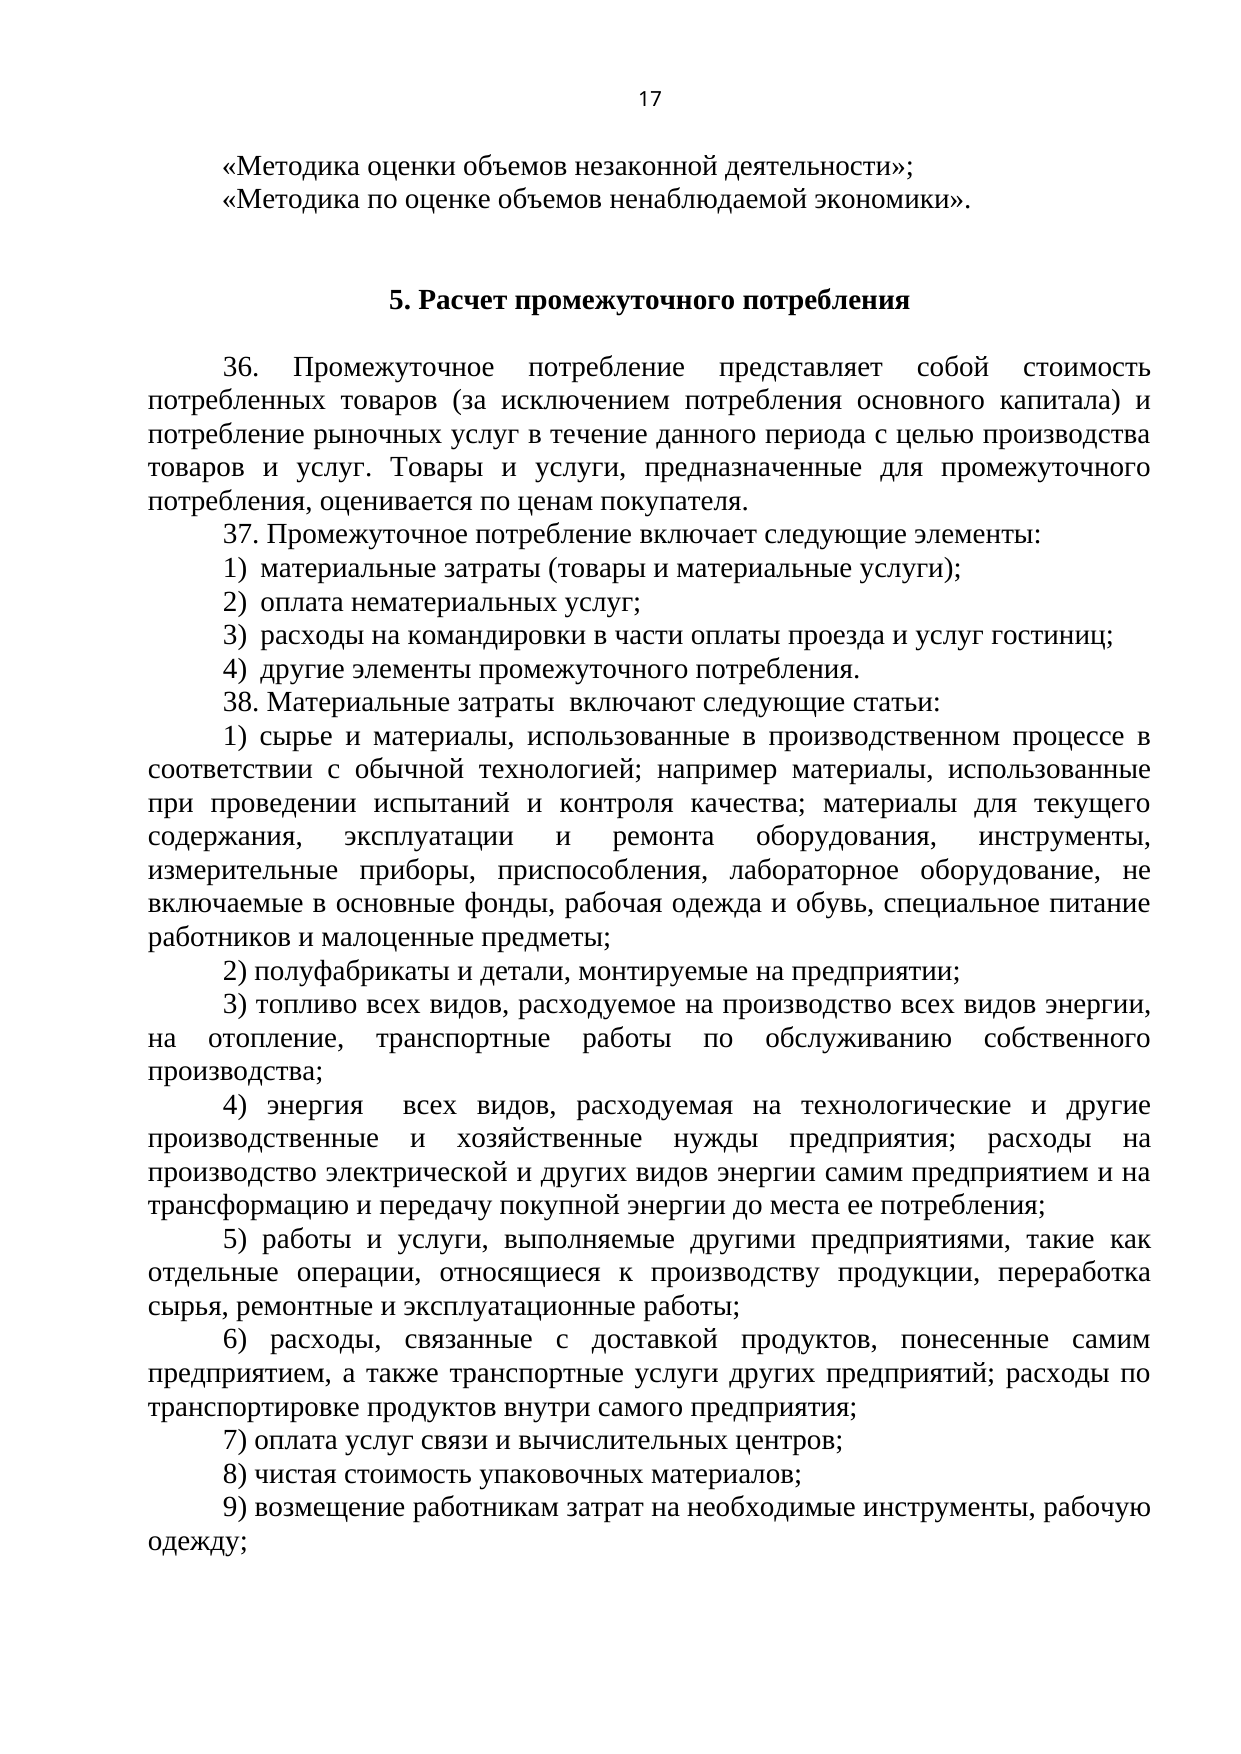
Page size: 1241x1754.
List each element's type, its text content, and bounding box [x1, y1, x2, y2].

text 2) полуфабрикаты и детали, монтируемые на предприятии; [148, 953, 1152, 986]
text 38. Материальные затраты включают следующие статьи: [223, 684, 1152, 718]
text 5) работы и услуги, выполняемые другими предприятиями, такие как отдельные операции, относящиеся к производству продукции, переработка сырья, ремонтные и эксплуатационные работы; [148, 1221, 1152, 1322]
list оплата нематериальных услуг; [223, 584, 1152, 617]
text 6) расходы, связанные с доставкой продуктов, понесенные самим предприятием, а также транспортные услуги других предприятий; расходы по транспортировке продуктов внутри самого предприятия; [148, 1322, 1152, 1422]
text «Методика оценки объемов незаконной деятельности»; [148, 148, 1152, 181]
text 7) оплата услуг связи и вычислительных центров; [148, 1422, 1152, 1456]
text 9) возмещение работникам затрат на необходимые инструменты, рабочую одежду; [148, 1489, 1152, 1556]
text «Методика по оценке объемов ненаблюдаемой экономики». [148, 181, 1152, 215]
text 4) энергия всех видов, расходуемая на технологические и другие производственные и хозяйственные нужды предприятия; расходы на производство электрической и других видов энергии самим предприятием и на трансформацию и передачу покупной энергии до места ее потребления; [148, 1087, 1152, 1221]
text 5. Расчет промежуточного потребления [148, 282, 1152, 315]
list материальные затраты (товары и материальные услуги); [223, 550, 1152, 584]
text 36. Промежуточное потребление представляет собой стоимость потребленных товаров (за исключением потребления основного капитала) и потребление рыночных услуг в течение данного периода с целью производства товаров и услуг. Товары и услуги, предназначенные для промежуточного потребления, оценивается по ценам покупателя. [148, 349, 1152, 517]
list расходы на командировки в части оплаты проезда и услуг гостиниц; [223, 617, 1152, 651]
text 37. Промежуточное потребление включает следующие элементы: [148, 517, 1152, 550]
text 1) сырье и материалы, использованные в производственном процессе в соответствии с обычной технологией; например материалы, использованные при проведении испытаний и контроля качества; материалы для текущего содержания, эксплуатации и ремонта оборудования, инструменты, измерительные приборы, приспособления, лабораторное оборудование, не включаемые в основные фонды, рабочая одежда и обувь, специальное питание работников и малоценные предметы; [148, 718, 1152, 953]
text 8) чистая стоимость упаковочных материалов; [148, 1456, 1152, 1489]
list другие элементы промежуточного потребления. [223, 651, 1152, 684]
text 3) топливо всех видов, расходуемое на производство всех видов энергии, на отопление, транспортные работы по обслуживанию собственного производства; [148, 986, 1152, 1087]
